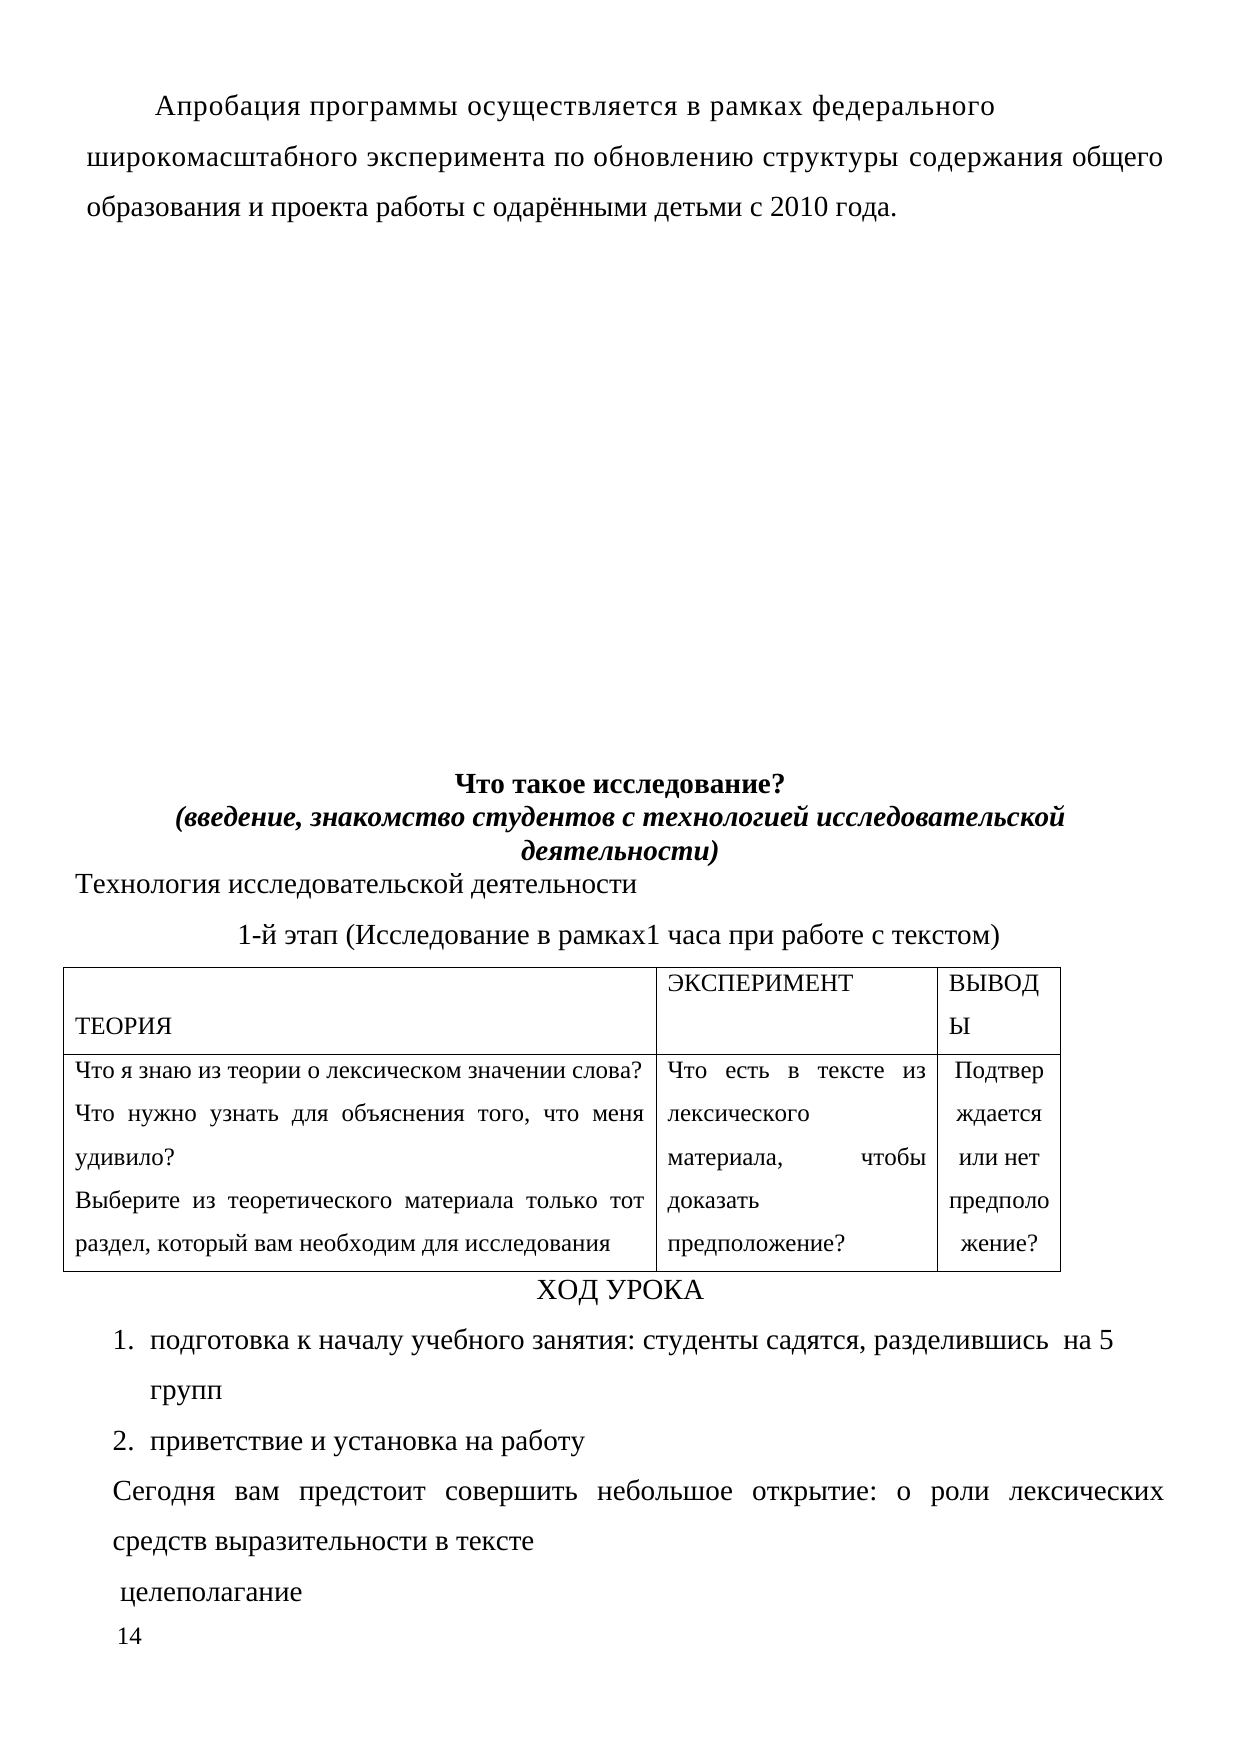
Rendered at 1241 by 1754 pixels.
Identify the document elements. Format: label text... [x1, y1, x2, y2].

text Что такое исследование? [75, 766, 1165, 799]
text 1-й этап (Исследование в рамках1 часа при работе с текстом) [230, 917, 1165, 950]
text Апробация программы осуществляется в рамках федерального широкомасштабного эксперимента по обновлению структуры содержания общего образования и проекта работы с одарёнными детьми с 2010 года. [86, 75, 1165, 227]
table_cell Что есть в тексте из лексического материала, чтобы доказать предположение? [657, 1055, 937, 1271]
text ХОД УРОКА [75, 1272, 1165, 1305]
table_header ВЫВОДЫ [938, 968, 1060, 1054]
text Технология исследовательской деятельности [75, 866, 1165, 900]
text Сегодня вам предстоит совершить небольшое открытие: о роли лексических средств выразительности в тексте [112, 1473, 1165, 1557]
text (введение, знакомство студентов с технологией исследовательской деятельности) [75, 799, 1165, 866]
table_cell Подтверждается или нет предположение? [938, 1055, 1060, 1271]
table_header ТЕОРИЯ [64, 968, 656, 1054]
table_cell Что я знаю из теории о лексическом значении слова? Что нужно узнать для объяснения того, что меня удивило? Выберите из теоретического материала только тот раздел, который вам необходим для исследования [64, 1055, 656, 1271]
list приветствие и установка на работу [112, 1423, 1165, 1456]
text целеполагание [112, 1574, 1165, 1607]
table_header ЭКСПЕРИМЕНТ [657, 968, 937, 1054]
list подготовка к началу учебного занятия: студенты садятся, разделившись на 5 групп [112, 1322, 1165, 1406]
